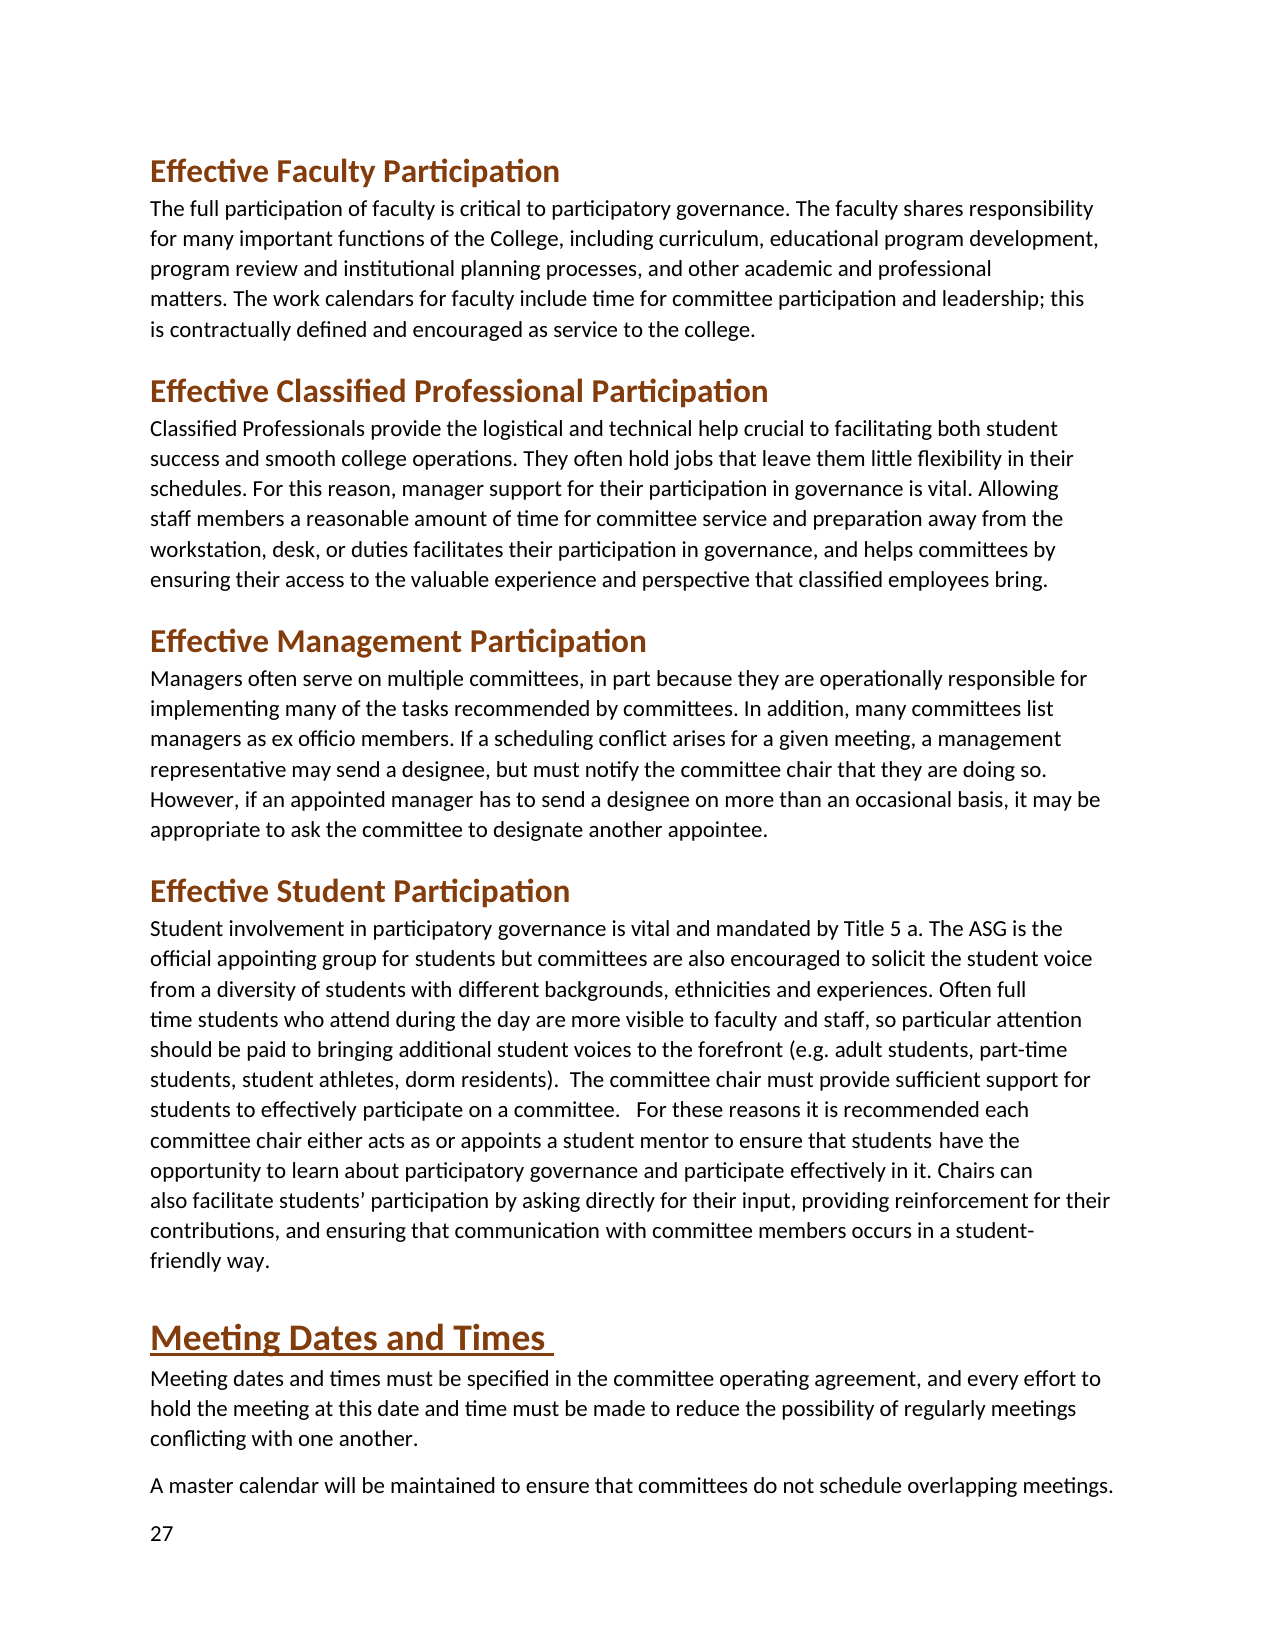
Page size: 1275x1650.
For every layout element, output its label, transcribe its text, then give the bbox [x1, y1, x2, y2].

text A master calendar will be maintained to ensure that committees do not schedule overlapping meetings. [150, 1471, 1125, 1499]
subtitle Effective Classified Professional Participation [150, 370, 1125, 411]
subtitle Effective Student Participation [150, 870, 1125, 911]
text Student involvement in participatory governance is vital and mandated by Title 5 a. The ASG is the official appointing group for students but committees are also encouraged to solicit the student voice from a diversity of students with different backgrounds, ethnicities and experiences. Often full time students who attend during the day are more visible to faculty and staff, so particular attention should be paid to bringing additional student voices to the forefront (e.g. adult students, part-time students, student athletes, dorm residents). The committee chair must provide sufficient support for students to effectively participate on a committee. For these reasons it is recommended each committee chair either acts as or appoints a student mentor to ensure that students have the opportunity to learn about participatory governance and participate effectively in it. Chairs can also facilitate students’ participation by asking directly for their input, providing reinforcement for their contributions, and ensuring that communication with committee members occurs in a student-friendly way. [150, 914, 1125, 1275]
text Managers often serve on multiple committees, in part because they are operationally responsible for implementing many of the tasks recommended by committees. In addition, many committees list managers as ex officio members. If a scheduling conflict arises for a given meeting, a management representative may send a designee, but must notify the committee chair that they are doing so. However, if an appointed manager has to send a designee on more than an occasional basis, it may be appropriate to ask the committee to designate another appointee. [150, 664, 1125, 843]
subtitle Effective Management Participation [150, 620, 1125, 661]
text Meeting dates and times must be specified in the committee operating agreement, and every effort to hold the meeting at this date and time must be made to reduce the possibility of regularly meetings conflicting with one another. [150, 1364, 1125, 1452]
text Classified Professionals provide the logistical and technical help crucial to facilitating both student success and smooth college operations. They often hold jobs that leave them little flexibility in their schedules. For this reason, manager support for their participation in governance is vital. Allowing staff members a reasonable amount of time for committee service and preparation away from the workstation, desk, or duties facilitates their participation in governance, and helps committees by ensuring their access to the valuable experience and perspective that classified employees bring. [150, 414, 1125, 593]
subtitle Effective Faculty Participation [150, 150, 1125, 191]
text The full participation of faculty is critical to participatory governance. The faculty shares responsibility for many important functions of the College, including curriculum, educational program development, program review and institutional planning processes, and other academic and professional matters. The work calendars for faculty include time for committee participation and leadership; this is contractually defined and encouraged as service to the college. [150, 194, 1125, 343]
subtitle Meeting Dates and Times [150, 1314, 1125, 1360]
